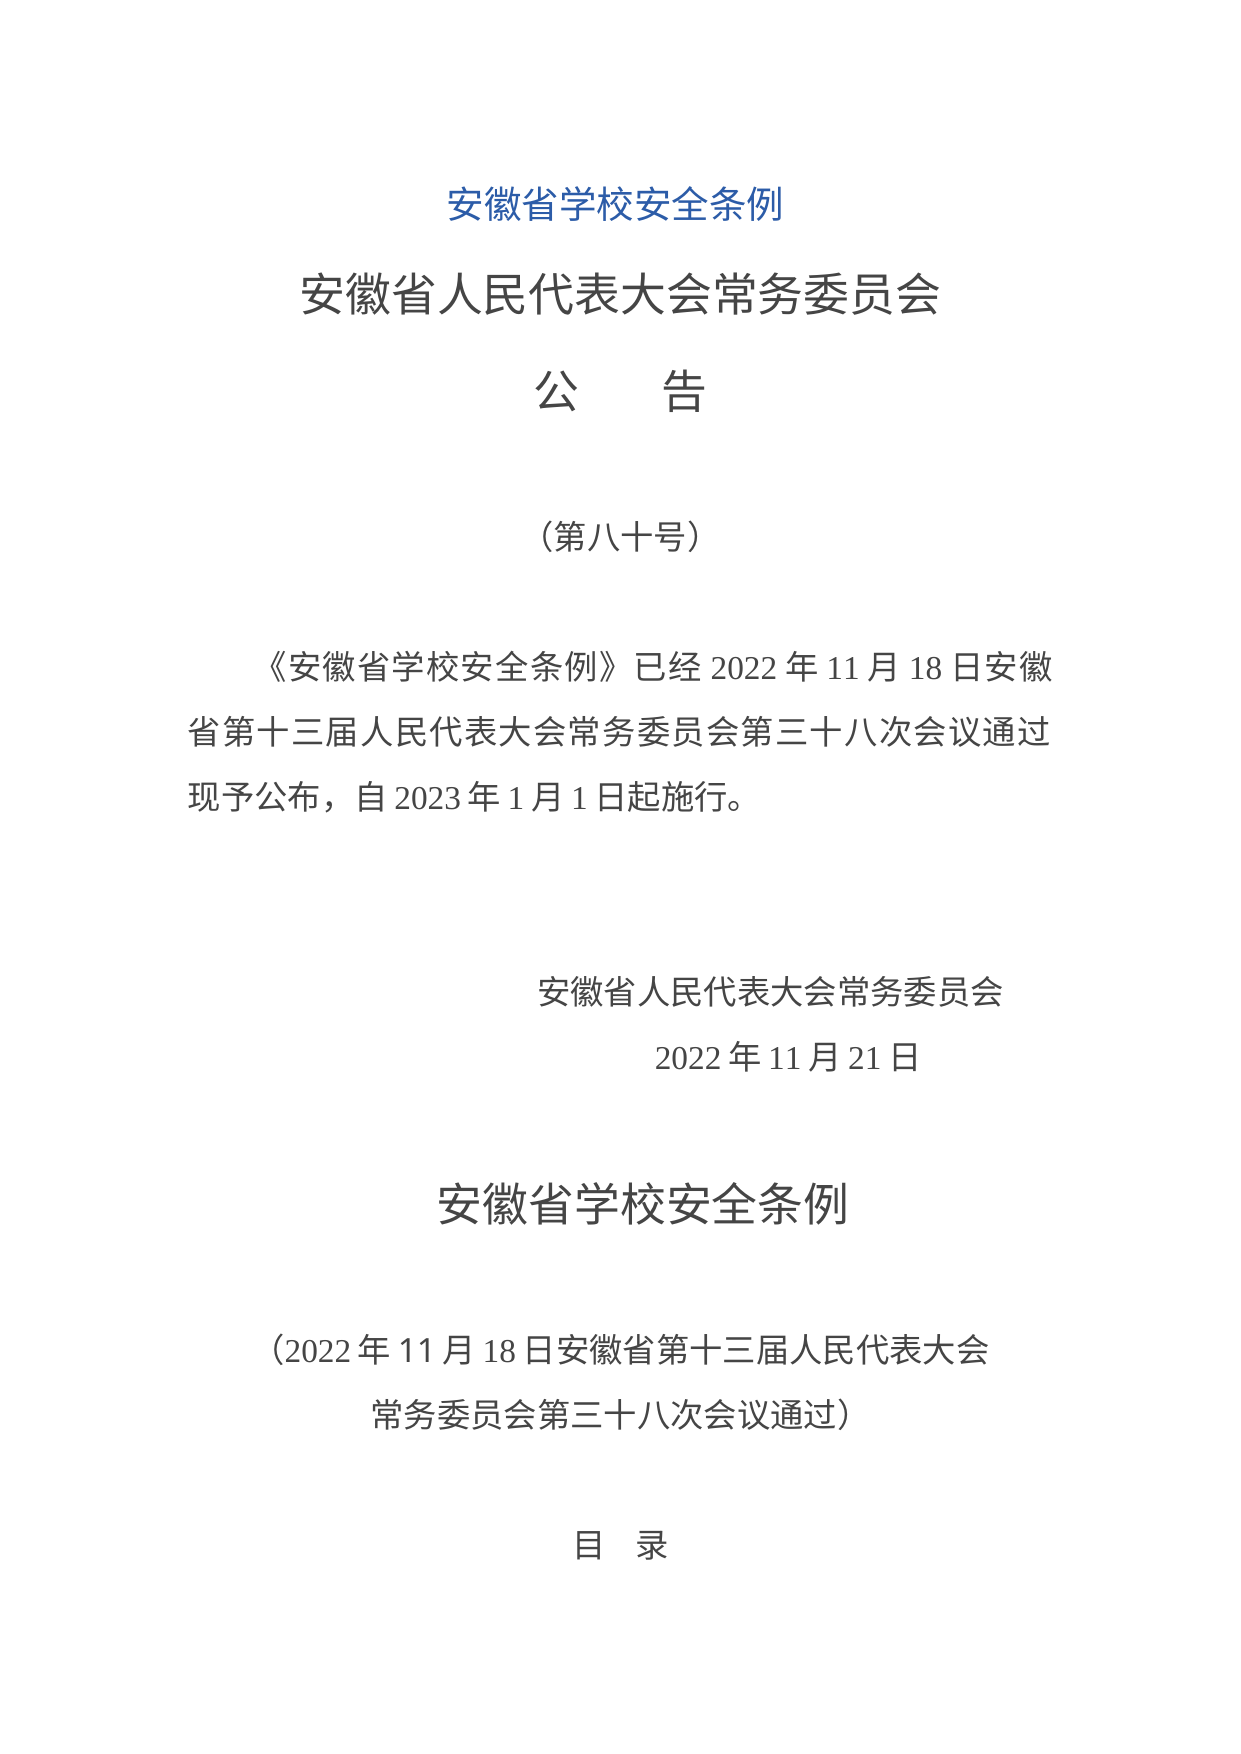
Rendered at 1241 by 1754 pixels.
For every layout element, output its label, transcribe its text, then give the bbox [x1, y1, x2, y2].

text 安徽省人民代表大会常务委员会 [187, 243, 1053, 340]
text 公 告 [187, 340, 1053, 438]
text （第八十号） [187, 503, 1053, 568]
text 安徽省人民代表大会常务委员会 [187, 958, 1003, 1023]
text 常务委员会第三十八次会议通过） [187, 1380, 1053, 1445]
text 2022年11月21日 [187, 1023, 921, 1088]
text （2022年11月18日安徽省第十三届人民代表大会 [187, 1315, 1053, 1380]
text 目 录 [187, 1510, 1053, 1575]
text 安徽省学校安全条例 [187, 1153, 1053, 1250]
text 《安徽省学校安全条例》已经2022年11月18日安徽省第十三届人民代表大会常务委员会第三十八次会议通过，现予公布，自2023年1月1日起施行。 [187, 633, 1053, 828]
text 安徽省学校安全条例 [187, 170, 1053, 235]
